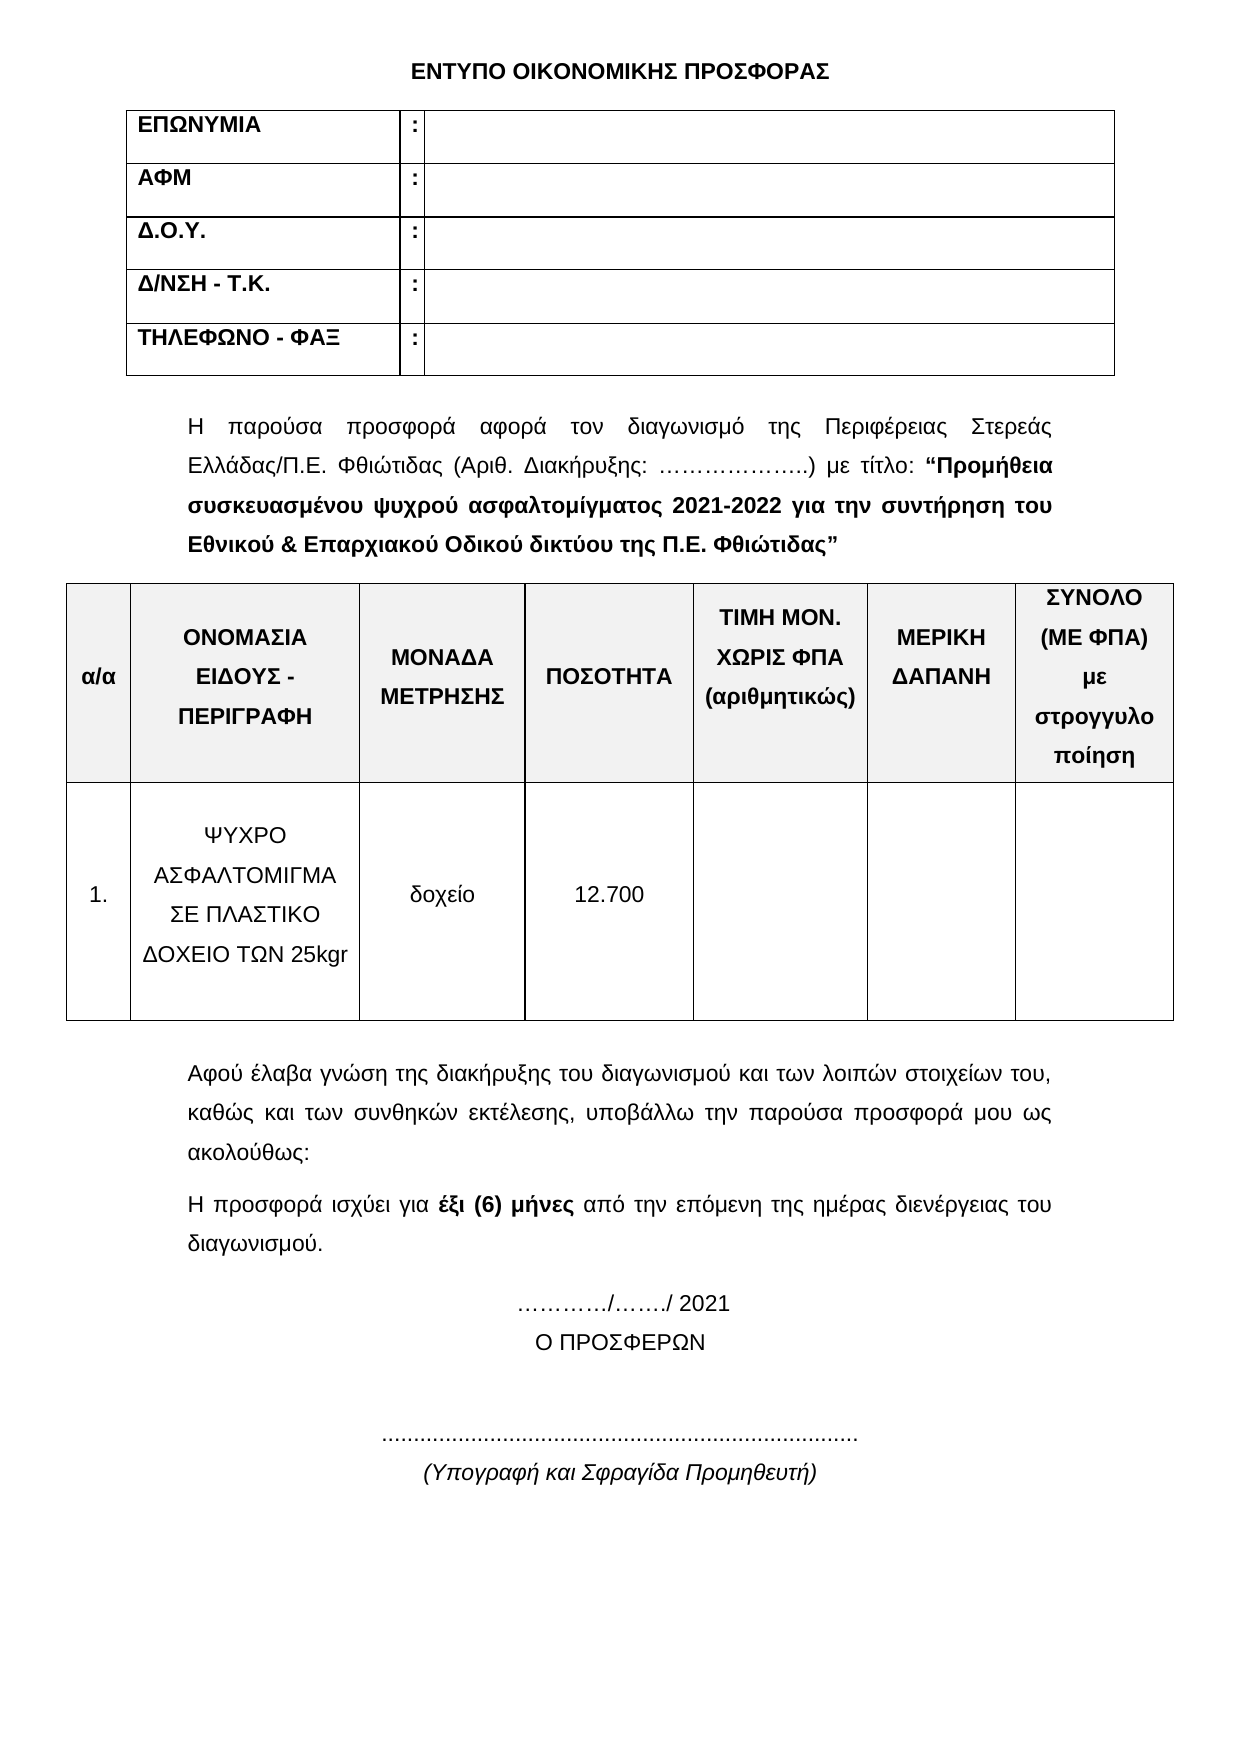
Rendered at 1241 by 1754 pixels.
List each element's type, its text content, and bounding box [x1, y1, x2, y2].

table_cell [694, 783, 867, 1020]
table_cell [425, 164, 1114, 216]
table_cell ΨΥΧΡΟ ΑΣΦΑΛΤΟΜΙΓΜΑ ΣΕ ΠΛΑΣΤΙΚΟ ΔΟΧΕΙΟ ΤΩΝ 25kgr [131, 783, 359, 1020]
table_header [425, 111, 1114, 163]
table_header ΣΥΝΟΛΟ (ΜΕ ΦΠΑ) με στρογγυλοποίηση [1016, 584, 1173, 782]
table_cell [868, 783, 1015, 1020]
table_header ΕΠΩΝΥΜΙΑ [127, 111, 399, 163]
table_cell [425, 324, 1114, 375]
text Η παρούσα προσφορά αφορά τον διαγωνισμό της Περιφέρειας Στερεάς Ελλάδας/Π.Ε. Φθιώτιδας (Αριθ. Διακήρυξης: ………………..) με τίτλο: “Προμήθεια συσκευασμένου ψυχρού ασφαλτομίγματος 2021-2022 για την συντήρηση του Εθνικού & Επαρχιακού Οδικού δικτύου της Π.Ε. Φθιώτιδας” [187, 413, 1053, 558]
table_cell [425, 270, 1114, 322]
table_header α/α [67, 584, 130, 782]
table_cell Δ.Ο.Υ. [127, 218, 399, 269]
text Ο ΠΡΟΣΦΕΡΩΝ [187, 1329, 1053, 1356]
text ........................................................................... [187, 1420, 1053, 1446]
table_cell δοχείο [360, 783, 524, 1020]
table_cell ΤΗΛΕΦΩΝΟ - ΦΑΞ [127, 324, 399, 375]
text Η προσφορά ισχύει για έξι (6) μήνες από την επόμενη της ημέρας διενέργειας του διαγωνισμού. [187, 1191, 1053, 1256]
table_header ΠΟΣΟΤΗΤΑ [526, 584, 693, 782]
table_header ΜΟΝΑΔΑ ΜΕΤΡΗΣΗΣ [360, 584, 524, 782]
text Αφού έλαβα γνώση της διακήρυξης του διαγωνισμού και των λοιπών στοιχείων του, καθώς και των συνθηκών εκτέλεσης, υποβάλλω την παρούσα προσφορά μου ως ακολούθως: [187, 1059, 1053, 1165]
table_cell : [401, 218, 424, 269]
table_cell [1016, 783, 1173, 1020]
table_header : [401, 111, 424, 163]
table_cell Δ/ΝΣΗ - Τ.Κ. [127, 270, 399, 322]
text ΕΝΤΥΠΟ ΟΙΚΟΝΟΜΙΚΗΣ ΠΡΟΣΦΟΡΑΣ [187, 58, 1053, 85]
table_cell [425, 218, 1114, 269]
table_cell : [401, 270, 424, 322]
table_header ΜΕΡΙΚΗ ΔΑΠΑΝΗ [868, 584, 1015, 782]
table_header ΟΝΟΜΑΣΙΑ ΕΙΔΟΥΣ - ΠΕΡΙΓΡΑΦΗ [131, 584, 359, 782]
table_cell : [401, 324, 424, 375]
table_cell 12.700 [526, 783, 693, 1020]
text …………/……./ 2021 [187, 1290, 1053, 1317]
table_cell ΑΦΜ [127, 164, 399, 216]
table_cell 1. [67, 783, 130, 1020]
table_cell : [401, 164, 424, 216]
text (Υπογραφή και Σφραγίδα Προμηθευτή) [187, 1459, 1053, 1485]
table_header ΤΙΜΗ ΜΟΝ. ΧΩΡΙΣ ΦΠΑ (αριθμητικώς) [694, 584, 867, 782]
